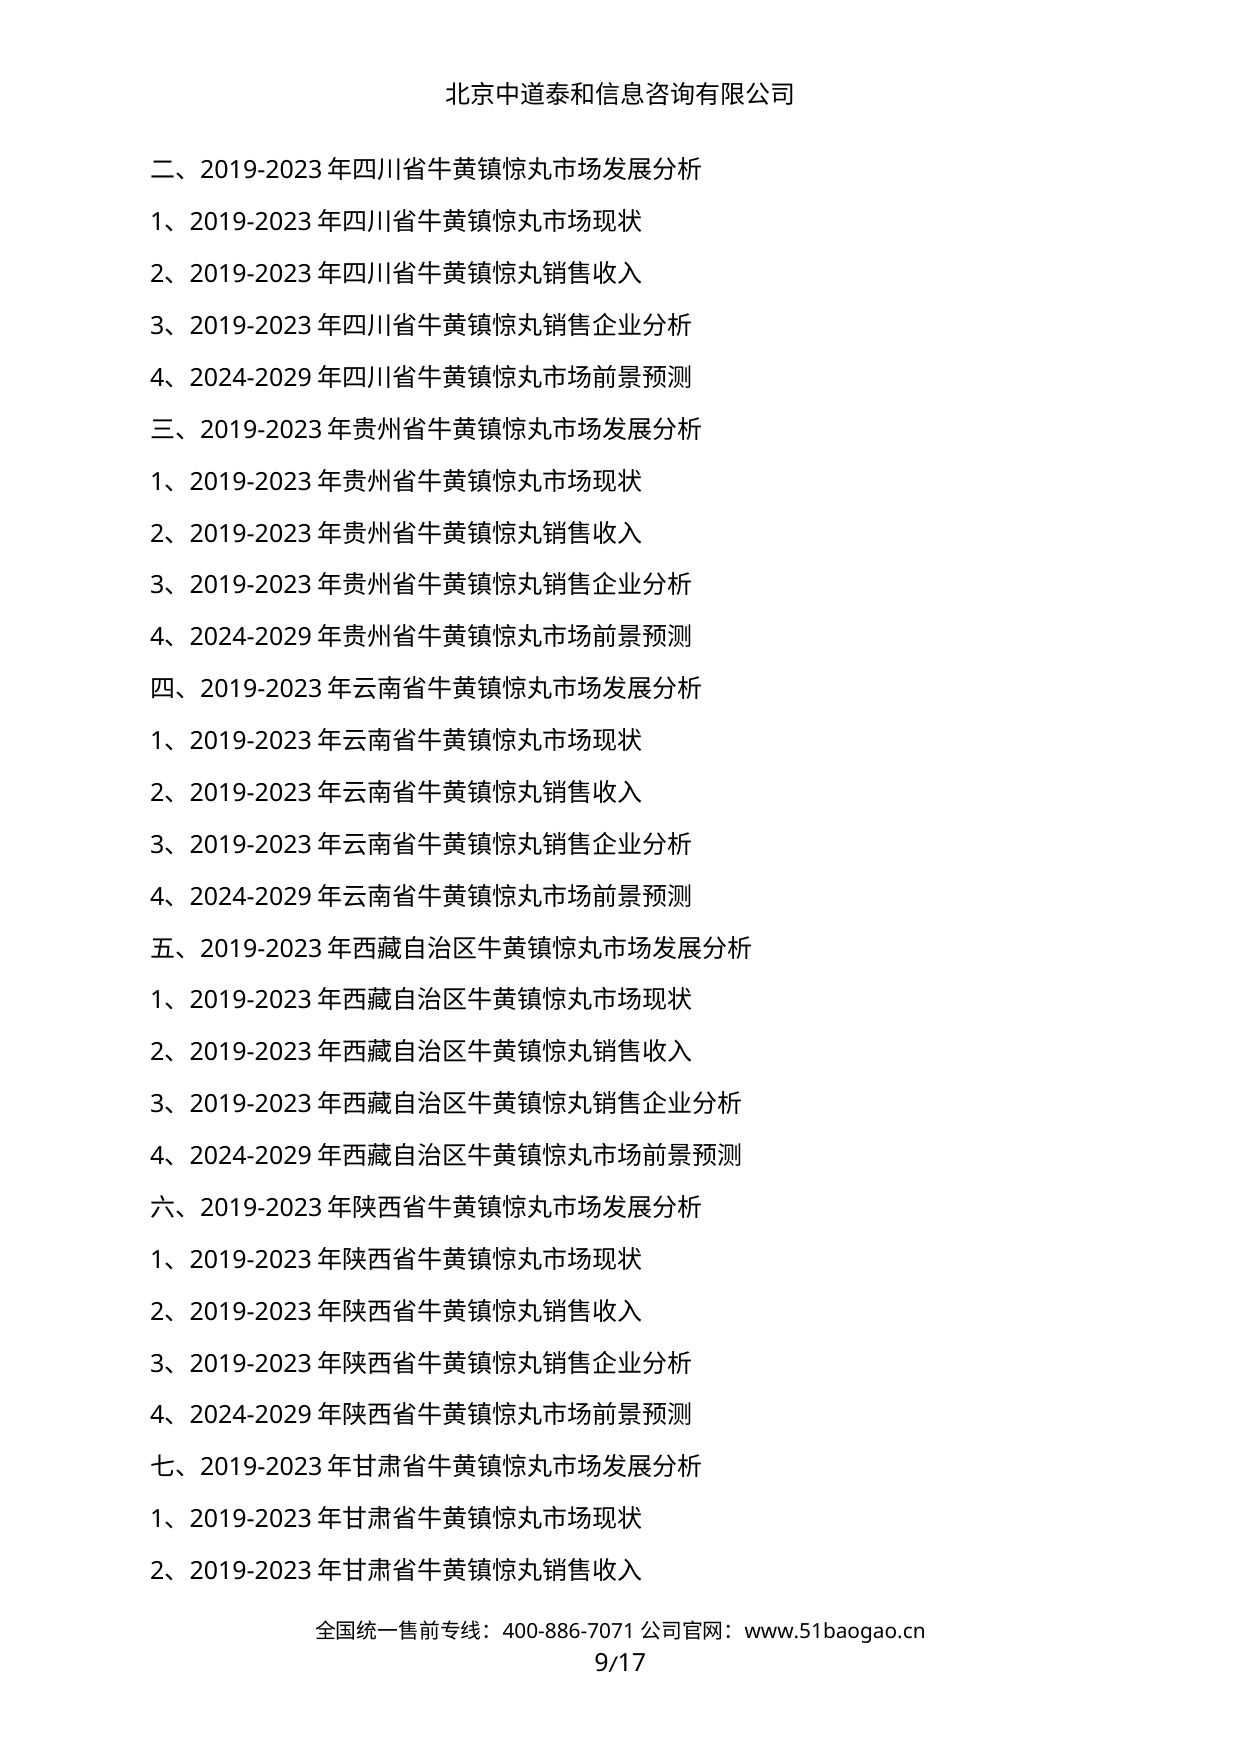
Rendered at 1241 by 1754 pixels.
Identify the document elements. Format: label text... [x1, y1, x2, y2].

text 4、2024-2029年云南省牛黄镇惊丸市场前景预测 [150, 876, 1090, 912]
text 4、2024-2029年贵州省牛黄镇惊丸市场前景预测 [150, 617, 1090, 653]
text 4、2024-2029年西藏自治区牛黄镇惊丸市场前景预测 [150, 1136, 1090, 1172]
text 2、2019-2023年四川省牛黄镇惊丸销售收入 [150, 254, 1090, 290]
text 六、2019-2023年陕西省牛黄镇惊丸市场发展分析 [150, 1187, 1090, 1224]
text 3、2019-2023年陕西省牛黄镇惊丸销售企业分析 [150, 1343, 1090, 1379]
text 1、2019-2023年四川省牛黄镇惊丸市场现状 [150, 202, 1090, 238]
text 三、2019-2023年贵州省牛黄镇惊丸市场发展分析 [150, 409, 1090, 446]
text 3、2019-2023年四川省牛黄镇惊丸销售企业分析 [150, 306, 1090, 342]
text 2、2019-2023年云南省牛黄镇惊丸销售收入 [150, 772, 1090, 809]
text 2、2019-2023年陕西省牛黄镇惊丸销售收入 [150, 1291, 1090, 1327]
text 1、2019-2023年云南省牛黄镇惊丸市场现状 [150, 721, 1090, 757]
text 四、2019-2023年云南省牛黄镇惊丸市场发展分析 [150, 669, 1090, 705]
text 2、2019-2023年甘肃省牛黄镇惊丸销售收入 [150, 1551, 1090, 1587]
text 五、2019-2023年西藏自治区牛黄镇惊丸市场发展分析 [150, 928, 1090, 964]
text 1、2019-2023年贵州省牛黄镇惊丸市场现状 [150, 461, 1090, 497]
text 2、2019-2023年贵州省牛黄镇惊丸销售收入 [150, 513, 1090, 549]
text 1、2019-2023年陕西省牛黄镇惊丸市场现状 [150, 1239, 1090, 1276]
text 4、2024-2029年陕西省牛黄镇惊丸市场前景预测 [150, 1395, 1090, 1431]
text 4、2024-2029年四川省牛黄镇惊丸市场前景预测 [150, 357, 1090, 394]
text 3、2019-2023年云南省牛黄镇惊丸销售企业分析 [150, 824, 1090, 861]
text 1、2019-2023年西藏自治区牛黄镇惊丸市场现状 [150, 980, 1090, 1016]
text 2、2019-2023年西藏自治区牛黄镇惊丸销售收入 [150, 1032, 1090, 1068]
text 3、2019-2023年贵州省牛黄镇惊丸销售企业分析 [150, 565, 1090, 601]
text 七、2019-2023年甘肃省牛黄镇惊丸市场发展分析 [150, 1447, 1090, 1483]
text 3、2019-2023年西藏自治区牛黄镇惊丸销售企业分析 [150, 1084, 1090, 1120]
text 二、2019-2023年四川省牛黄镇惊丸市场发展分析 [150, 150, 1090, 186]
text 1、2019-2023年甘肃省牛黄镇惊丸市场现状 [150, 1499, 1090, 1535]
